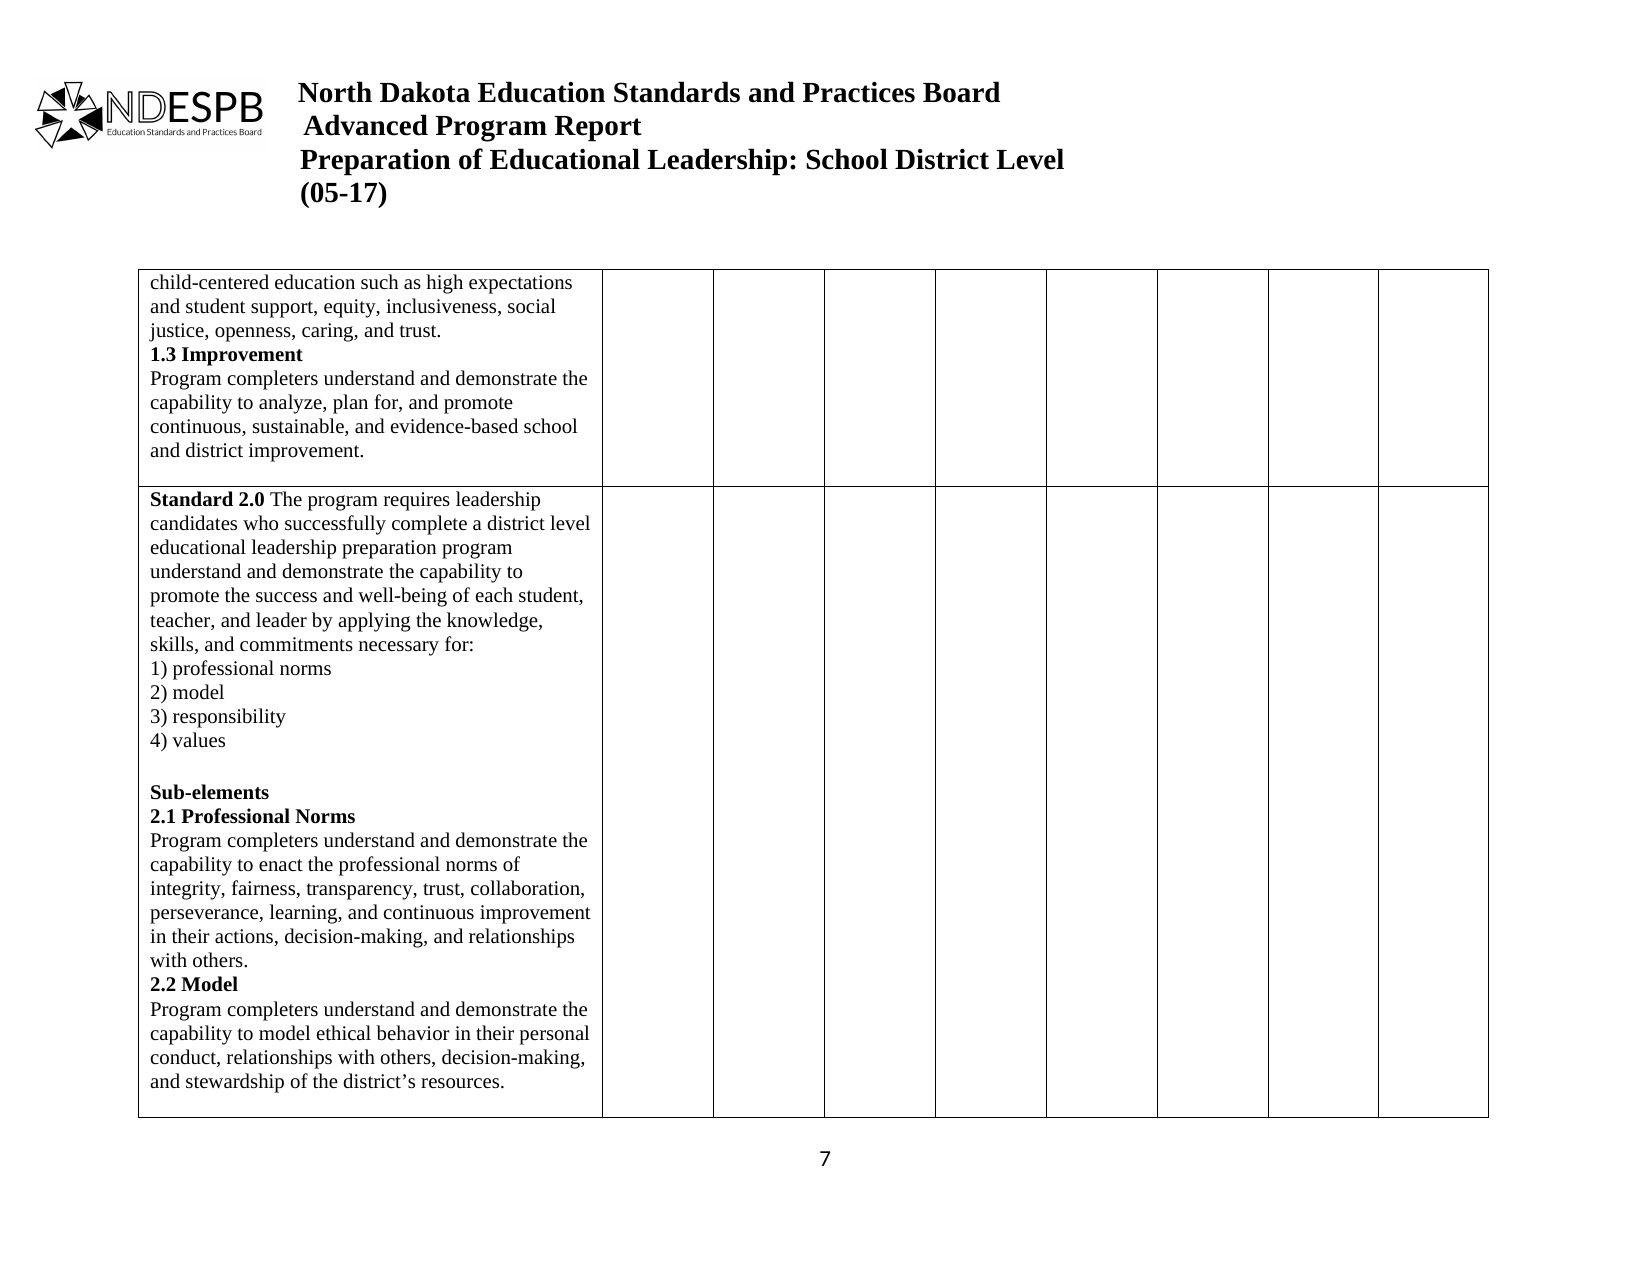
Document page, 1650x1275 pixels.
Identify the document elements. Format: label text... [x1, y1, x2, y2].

table_cell [1269, 487, 1378, 1117]
table_cell [603, 270, 713, 486]
table_cell [603, 487, 713, 1117]
table_cell [936, 270, 1046, 486]
table_cell [1158, 270, 1268, 486]
table_cell [1269, 270, 1378, 486]
picture [35, 76, 267, 153]
table_cell [714, 270, 824, 486]
table_cell [825, 270, 935, 486]
table_cell [936, 487, 1046, 1117]
table_cell [1158, 487, 1268, 1117]
table_cell [1379, 487, 1488, 1117]
table_cell [1047, 270, 1157, 486]
table_cell [714, 487, 824, 1117]
table_cell [1379, 270, 1488, 486]
table_cell [825, 487, 935, 1117]
table_cell [1047, 487, 1157, 1117]
